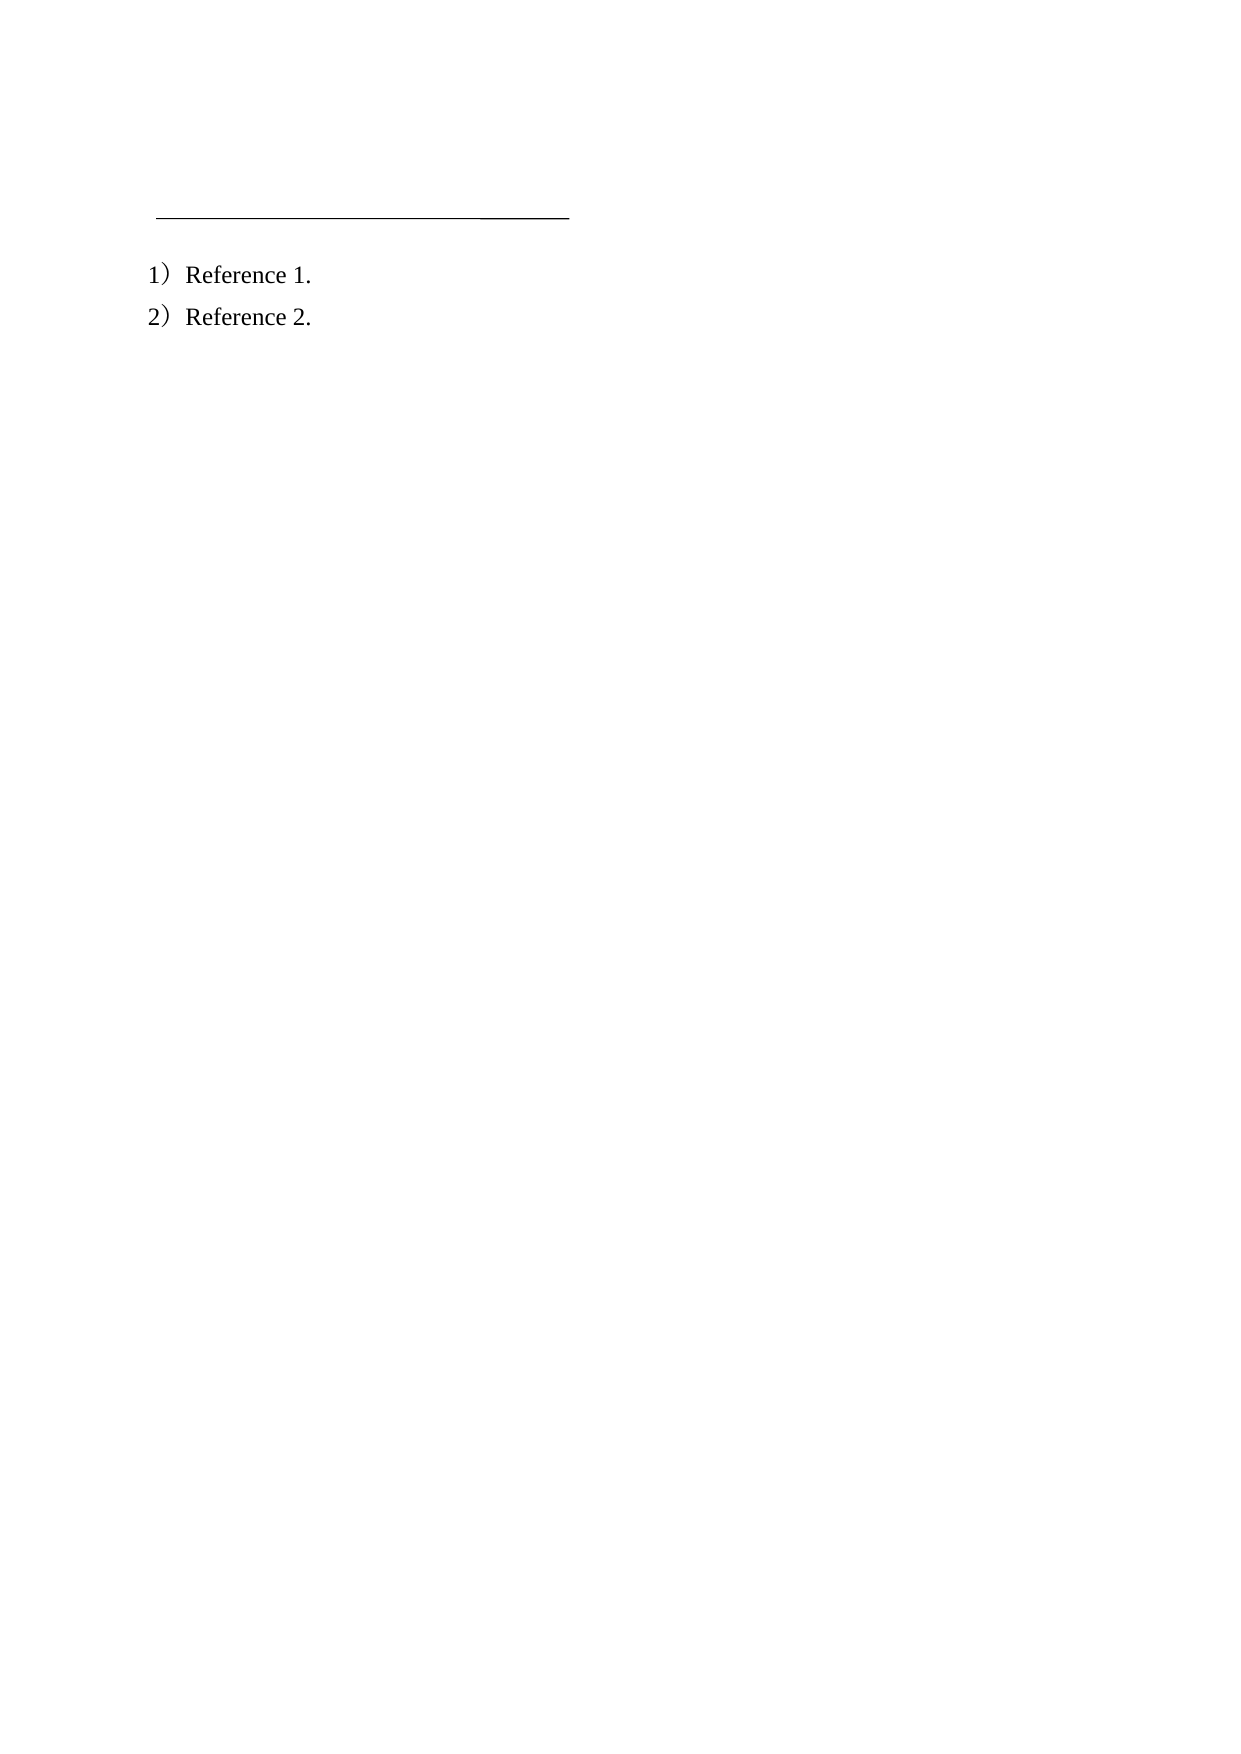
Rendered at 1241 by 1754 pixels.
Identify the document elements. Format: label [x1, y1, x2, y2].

table_cell [136, 169, 1081, 335]
